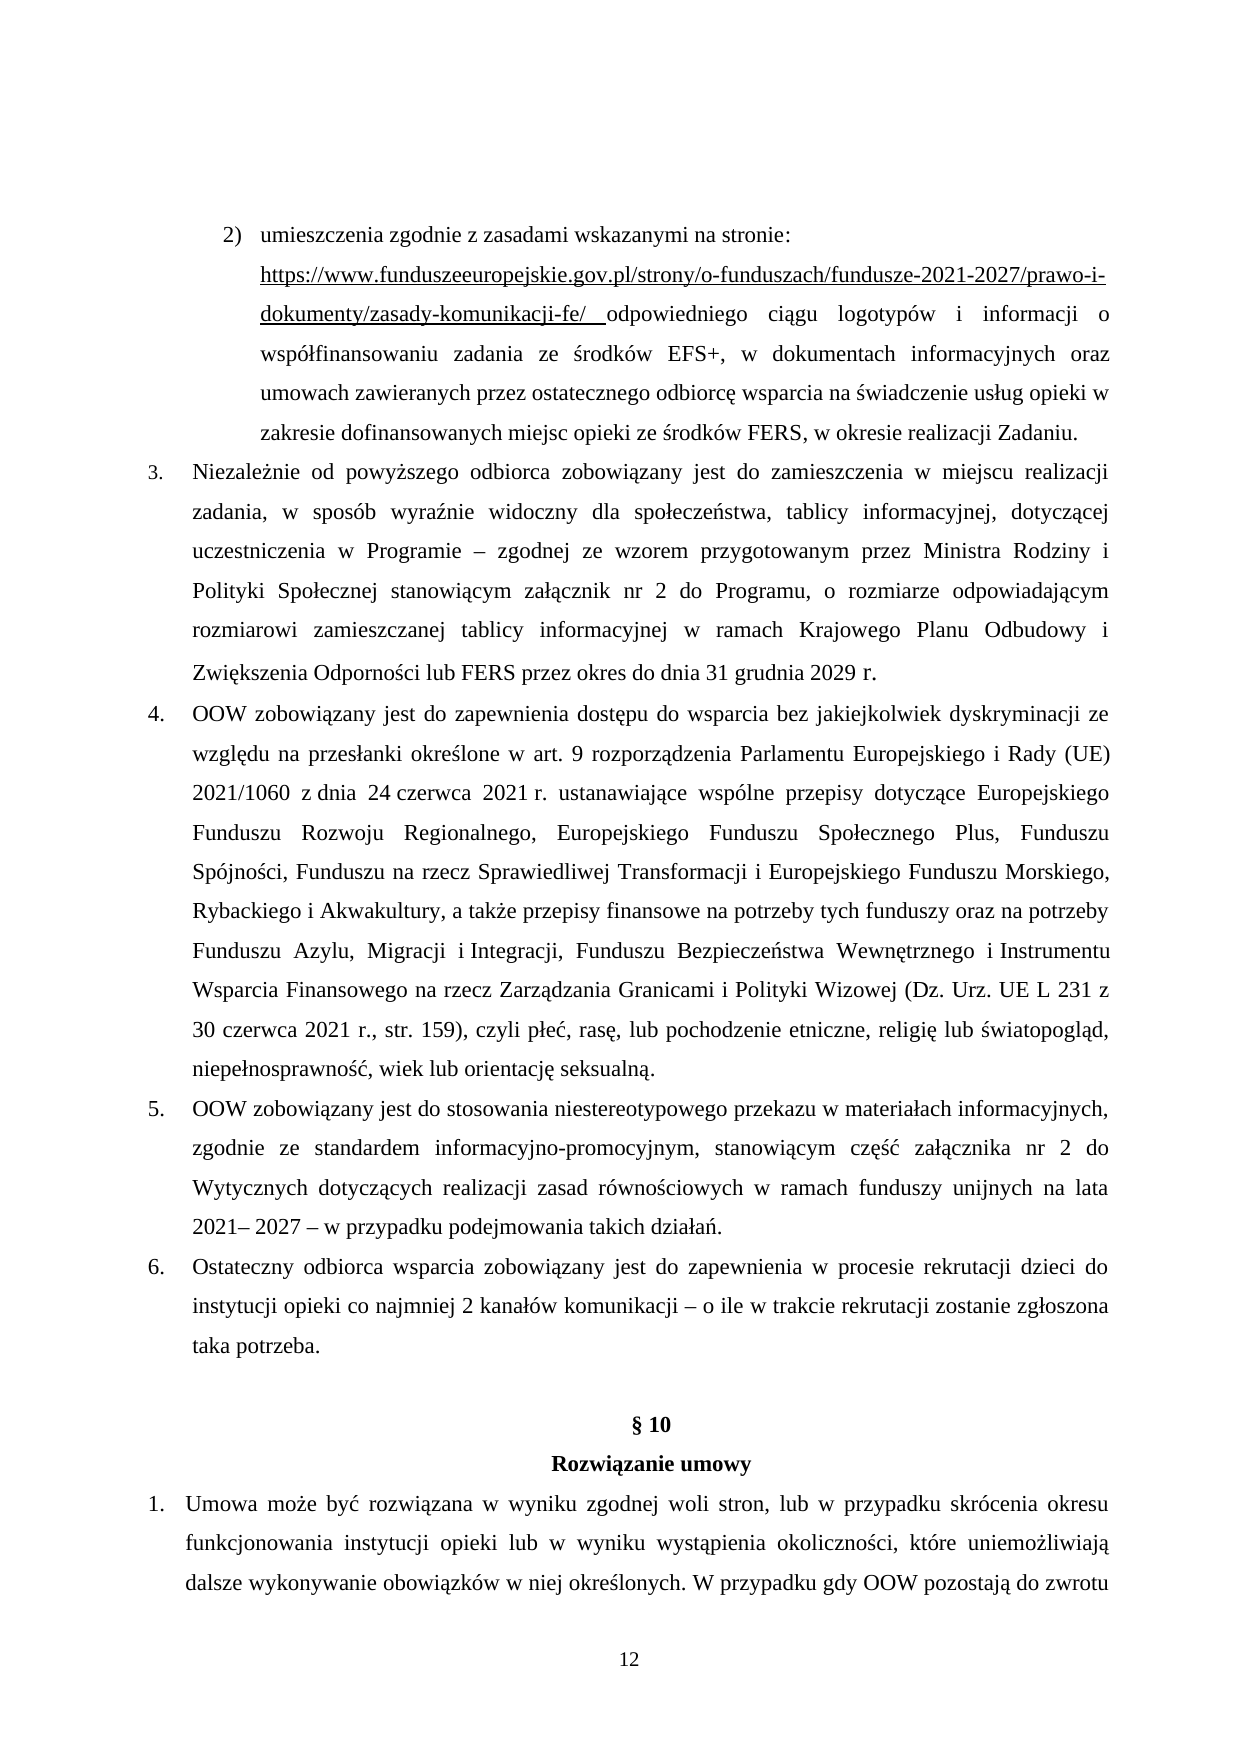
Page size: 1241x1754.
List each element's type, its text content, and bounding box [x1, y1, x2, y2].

list OOW zobowiązany jest do zapewnienia dostępu do wsparcia bez jakiejkolwiek dyskryminacji ze względu na przesłanki określone w art. 9 rozporządzenia Parlamentu Europejskiego i Rady (UE) 2021/1060 z dnia 24 czerwca 2021 r. ustanawiające wspólne przepisy dotyczące Europejskiego Funduszu Rozwoju Regionalnego, Europejskiego Funduszu Społecznego Plus, Funduszu Spójności, Funduszu na rzecz Sprawiedliwej Transformacji i Europejskiego Funduszu Morskiego, Rybackiego i Akwakultury, a także przepisy finansowe na potrzeby tych funduszy oraz na potrzeby Funduszu Azylu, Migracji i Integracji, Funduszu Bezpieczeństwa Wewnętrznego i Instrumentu Wsparcia Finansowego na rzecz Zarządzania Granicami i Polityki Wizowej (Dz. Urz. UE L 231 z 30 czerwca 2021 r., str. 159), czyli płeć, rasę, lub pochodzenie etniczne, religię lub światopogląd, niepełnosprawność, wiek lub orientację seksualną. [148, 700, 1110, 1082]
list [148, 1490, 1110, 1595]
list Ostateczny odbiorca wsparcia zobowiązany jest do zapewnienia w procesie rekrutacji dzieci do instytucji opieki co najmniej 2 kanałów komunikacji – o ile w trakcie rekrutacji zostanie zgłoszona taka potrzeba. [148, 1253, 1110, 1358]
list OOW zobowiązany jest do stosowania niestereotypowego przekazu w materiałach informacyjnych, zgodnie ze standardem informacyjno-promocyjnym, stanowiącym część załącznika nr 2 do Wytycznych dotyczących realizacji zasad równościowych w ramach funduszy unijnych na lata 2021– 2027 – w przypadku podejmowania takich działań. [148, 1095, 1110, 1240]
text § 10 [192, 1411, 1110, 1437]
list Niezależnie od powyższego odbiorca zobowiązany jest do zamieszczenia w miejscu realizacji zadania, w sposób wyraźnie widoczny dla społeczeństwa, tablicy informacyjnej, dotyczącej uczestniczenia w Programie – zgodnej ze wzorem przygotowanym przez Ministra Rodziny i Polityki Społecznej stanowiącym załącznik nr 2 do Programu, o rozmiarze odpowiadającym rozmiarowi zamieszczanej tablicy informacyjnej w ramach Krajowego Planu Odbudowy i Zwiększenia Odporności lub FERS przez okres do dnia 31 grudnia 2029 r. [148, 458, 1110, 686]
list umieszczenia zgodnie z zasadami wskazanymi na stronie: https://www.funduszeeuropejskie.gov.pl/strony/o-funduszach/fundusze-2021-2027/prawo-i-dokumenty/zasady-komunikacji-fe/ odpowiedniego ciągu logotypów i informacji o współfinansowaniu zadania ze środków EFS+, w dokumentach informacyjnych oraz umowach zawieranych przez ostatecznego odbiorcę wsparcia na świadczenie usług opieki w zakresie dofinansowanych miejsc opieki ze środków FERS, w okresie realizacji Zadaniu. [223, 222, 1110, 445]
text Rozwiązanie umowy [192, 1450, 1110, 1477]
